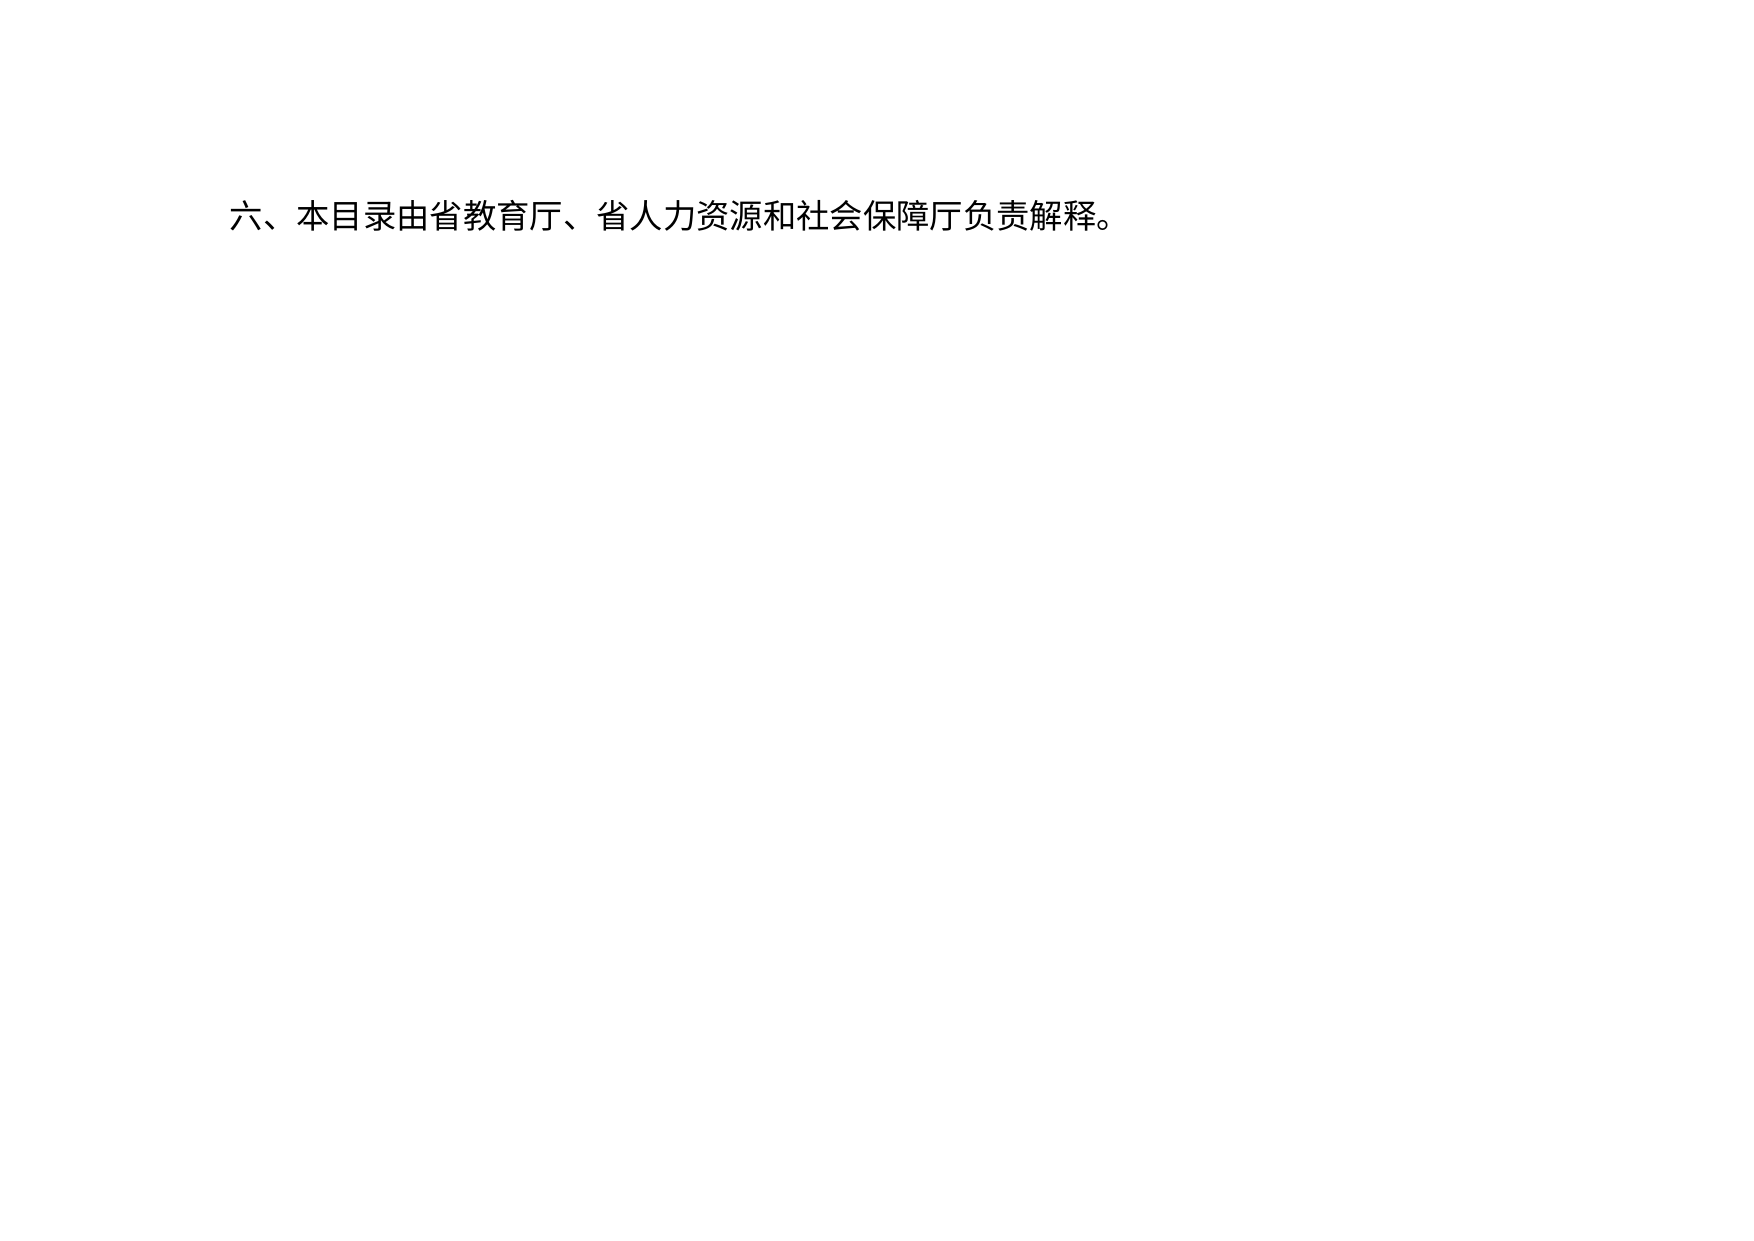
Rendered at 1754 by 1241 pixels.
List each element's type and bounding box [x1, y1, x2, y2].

text [195, 181, 1535, 246]
